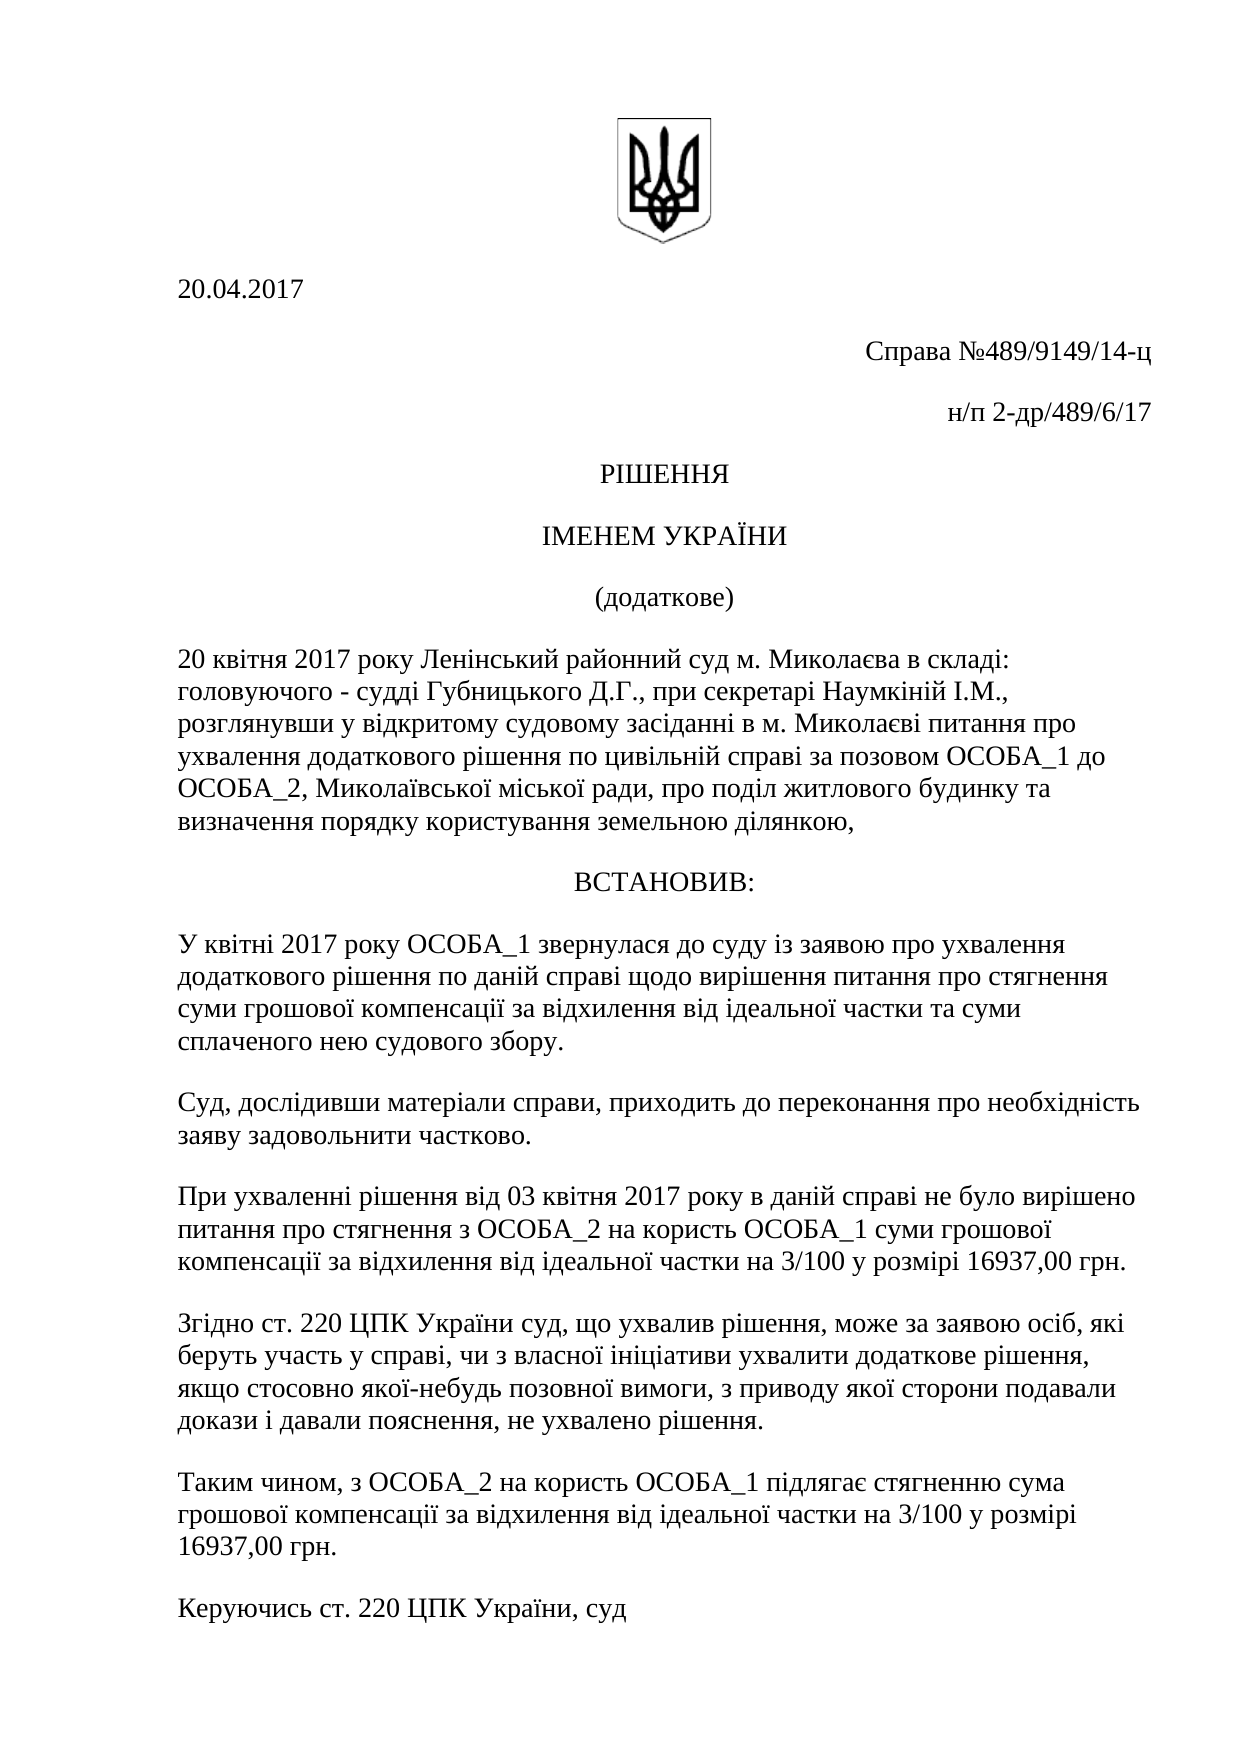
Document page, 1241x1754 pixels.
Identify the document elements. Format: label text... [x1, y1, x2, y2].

text Таким чином, з ОСОБА_2 на користь ОСОБА_1 підлягає стягненню сума грошової компенсації за відхилення від ідеальної частки на 3/100 у розмірі 16937,00 грн. [177, 1464, 1152, 1562]
text У квітні 2017 року ОСОБА_1 звернулася до суду із заявою про ухвалення додаткового рішення по даній справі щодо вирішення питання про стягнення суми грошової компенсації за відхилення від ідеальної частки та суми сплаченого нею судового збору. [177, 927, 1152, 1056]
text ІМЕНЕМ УКРАЇНИ [177, 518, 1152, 551]
text (додаткове) [177, 580, 1152, 612]
text Справа №489/9149/14-ц [177, 334, 1152, 366]
text н/п 2-др/489/6/17 [177, 395, 1152, 428]
text ВСТАНОВИВ: [177, 865, 1152, 898]
text 20 квітня 2017 року Ленінський районний суд м. Миколаєва в складі: головуючого - судді Губницького Д.Г., при секретарі Наумкіній І.М., розглянувши у відкритому судовому засіданні в м. Миколаєві питання про ухвалення додаткового рішення по цивільній справі за позовом ОСОБА_1 до ОСОБА_2, Миколаївської міської ради, про поділ житлового будинку та визначення порядку користування земельною ділянкою, [177, 642, 1152, 836]
text Суд, дослідивши матеріали справи, приходить до переконання про необхідність заяву задовольнити частково. [177, 1086, 1152, 1150]
text Керуючись ст. 220 ЦПК України, суд [177, 1591, 1152, 1623]
text При ухваленні рішення від 03 квітня 2017 року в даній справі не було вирішено питання про стягнення з ОСОБА_2 на користь ОСОБА_1 суми грошової компенсації за відхилення від ідеальної частки на 3/100 у розмірі 16937,00 грн. [177, 1179, 1152, 1277]
picture [617, 118, 712, 244]
text Згідно ст. 220 ЦПК України суд, що ухвалив рішення, може за заявою осіб, які беруть участь у справі, чи з власної ініціативи ухвалити додаткове рішення, якщо стосовно якої-небудь позовної вимоги, з приводу якої сторони подавали докази і давали пояснення, не ухвалено рішення. [177, 1306, 1152, 1435]
text РІШЕННЯ [177, 457, 1152, 489]
text 20.04.2017 [177, 272, 1152, 305]
